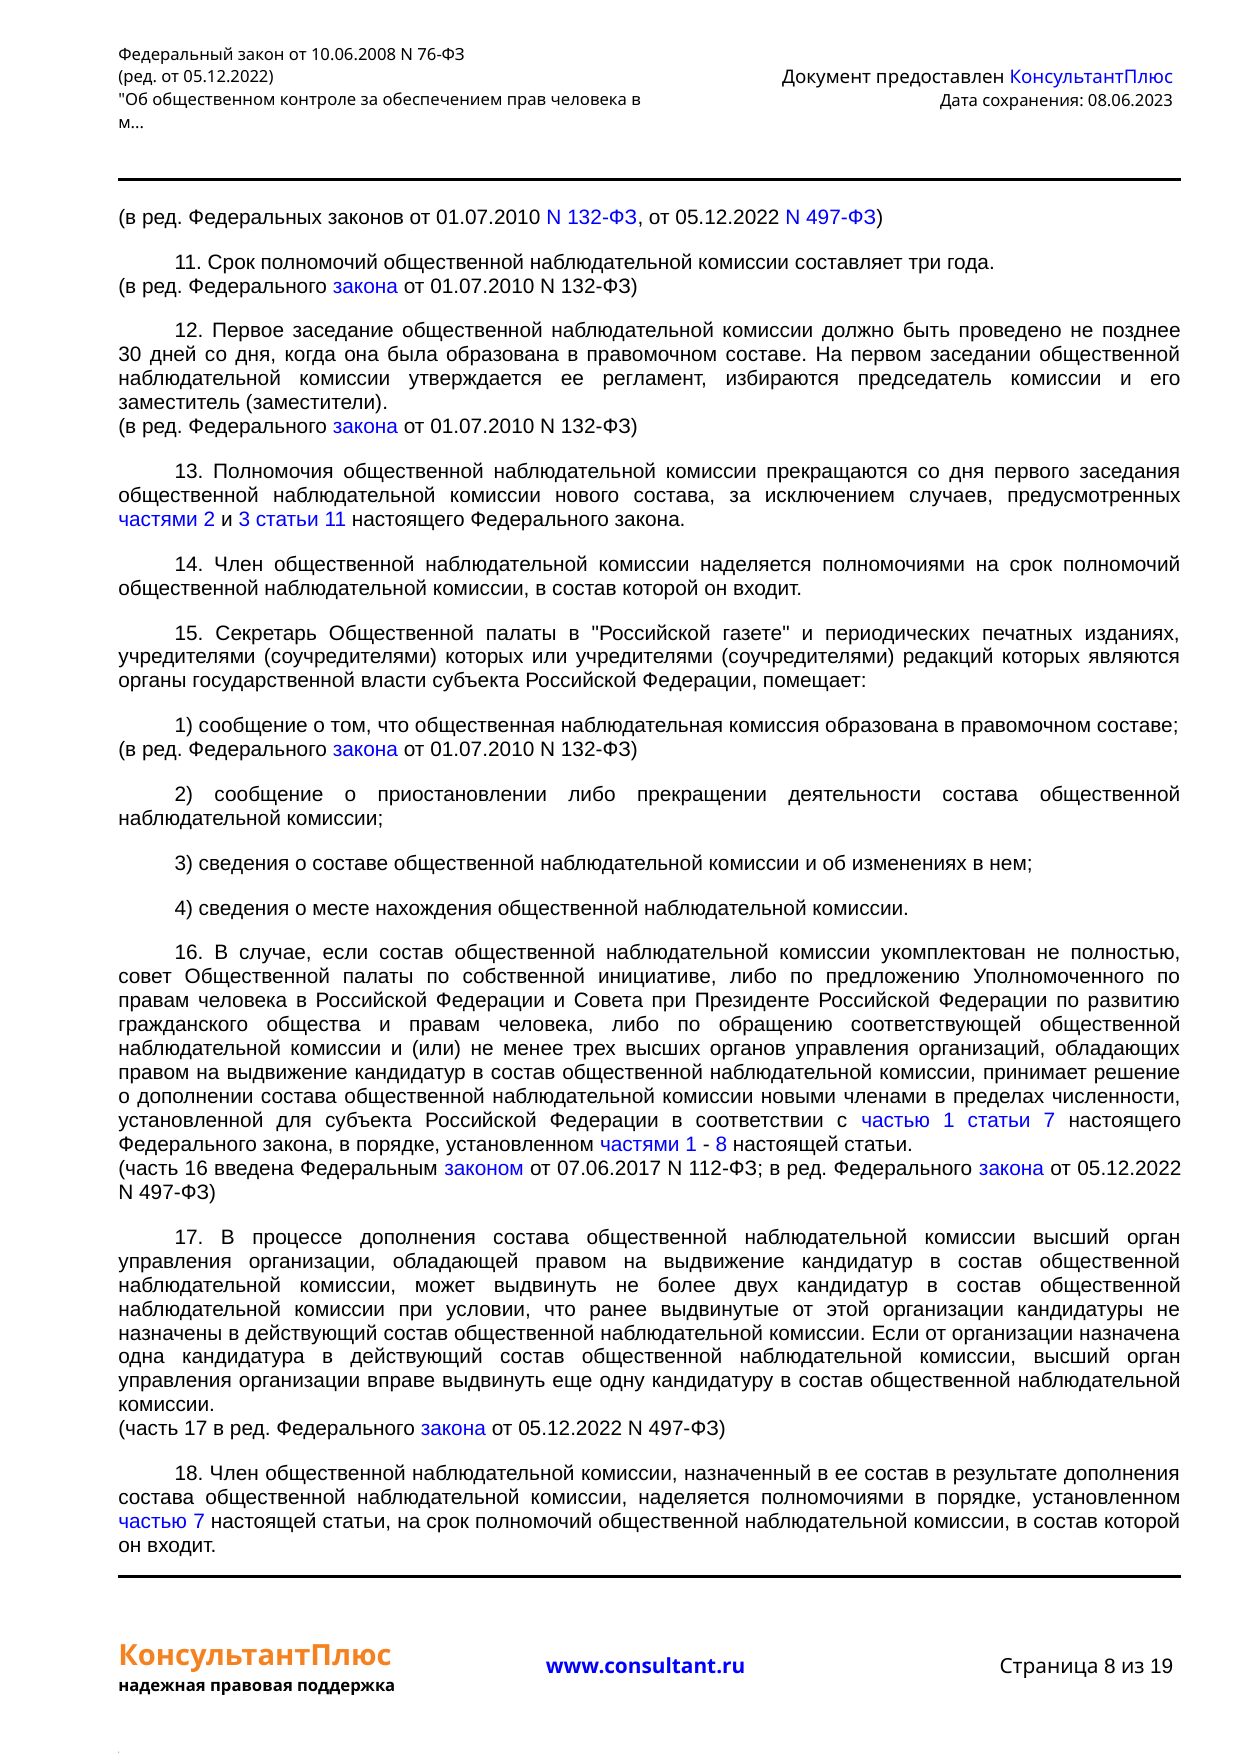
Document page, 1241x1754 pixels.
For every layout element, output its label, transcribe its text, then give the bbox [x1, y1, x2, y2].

text (в ред. Федерального закона от 01.07.2010 N 132-ФЗ) [118, 414, 1181, 438]
text 15. Секретарь Общественной палаты в "Российской газете" и периодических печатных изданиях, учредителями (соучредителями) которых или учредителями (соучредителями) редакций которых являются органы государственной власти субъекта Российской Федерации, помещает: [118, 620, 1181, 692]
text 11. Срок полномочий общественной наблюдательной комиссии составляет три года. [118, 249, 1181, 273]
text 4) сведения о месте нахождения общественной наблюдательной комиссии. [118, 895, 1181, 919]
text (в ред. Федеральных законов от 01.07.2010 N 132-ФЗ, от 05.12.2022 N 497-ФЗ) [118, 205, 1181, 229]
text 3) сведения о составе общественной наблюдательной комиссии и об изменениях в нем; [118, 851, 1181, 874]
text (в ред. Федерального закона от 01.07.2010 N 132-ФЗ) [118, 737, 1181, 761]
text 13. Полномочия общественной наблюдательной комиссии прекращаются со дня первого заседания общественной наблюдательной комиссии нового состава, за исключением случаев, предусмотренных частями 2 и 3 статьи 11 настоящего Федерального закона. [118, 459, 1181, 531]
text (в ред. Федерального закона от 01.07.2010 N 132-ФЗ) [118, 273, 1181, 297]
text (часть 17 в ред. Федерального закона от 05.12.2022 N 497-ФЗ) [118, 1416, 1181, 1440]
text 17. В процессе дополнения состава общественной наблюдательной комиссии высший орган управления организации, обладающей правом на выдвижение кандидатур в состав общественной наблюдательной комиссии, может выдвинуть не более двух кандидатур в состав общественной наблюдательной комиссии при условии, что ранее выдвинутые от этой организации кандидатуры не назначены в действующий состав общественной наблюдательной комиссии. Если от организации назначена одна кандидатура в действующий состав общественной наблюдательной комиссии, высший орган управления организации вправе выдвинуть еще одну кандидатуру в состав общественной наблюдательной комиссии. [118, 1224, 1181, 1416]
text 1) сообщение о том, что общественная наблюдательная комиссия образована в правомочном составе; [118, 713, 1181, 737]
text 2) сообщение о приостановлении либо прекращении деятельности состава общественной наблюдательной комиссии; [118, 782, 1181, 830]
text 14. Член общественной наблюдательной комиссии наделяется полномочиями на срок полномочий общественной наблюдательной комиссии, в состав которой он входит. [118, 552, 1181, 599]
text (часть 16 введена Федеральным законом от 07.06.2017 N 112-ФЗ; в ред. Федерального закона от 05.12.2022 N 497-ФЗ) [118, 1156, 1181, 1204]
text 18. Член общественной наблюдательной комиссии, назначенный в ее состав в результате дополнения состава общественной наблюдательной комиссии, наделяется полномочиями в порядке, установленном частью 7 настоящей статьи, на срок полномочий общественной наблюдательной комиссии, в состав которой он входит. [118, 1461, 1181, 1557]
text 16. В случае, если состав общественной наблюдательной комиссии укомплектован не полностью, совет Общественной палаты по собственной инициативе, либо по предложению Уполномоченного по правам человека в Российской Федерации и Совета при Президенте Российской Федерации по развитию гражданского общества и правам человека, либо по обращению соответствующей общественной наблюдательной комиссии и (или) не менее трех высших органов управления организаций, обладающих правом на выдвижение кандидатур в состав общественной наблюдательной комиссии, принимает решение о дополнении состава общественной наблюдательной комиссии новыми членами в пределах численности, установленной для субъекта Российской Федерации в соответствии с частью 1 статьи 7 настоящего Федерального закона, в порядке, установленном частями 1 - 8 настоящей статьи. [118, 940, 1181, 1156]
text 12. Первое заседание общественной наблюдательной комиссии должно быть проведено не позднее 30 дней со дня, когда она была образована в правомочном составе. На первом заседании общественной наблюдательной комиссии утверждается ее регламент, избираются председатель комиссии и его заместитель (заместители). [118, 318, 1181, 414]
